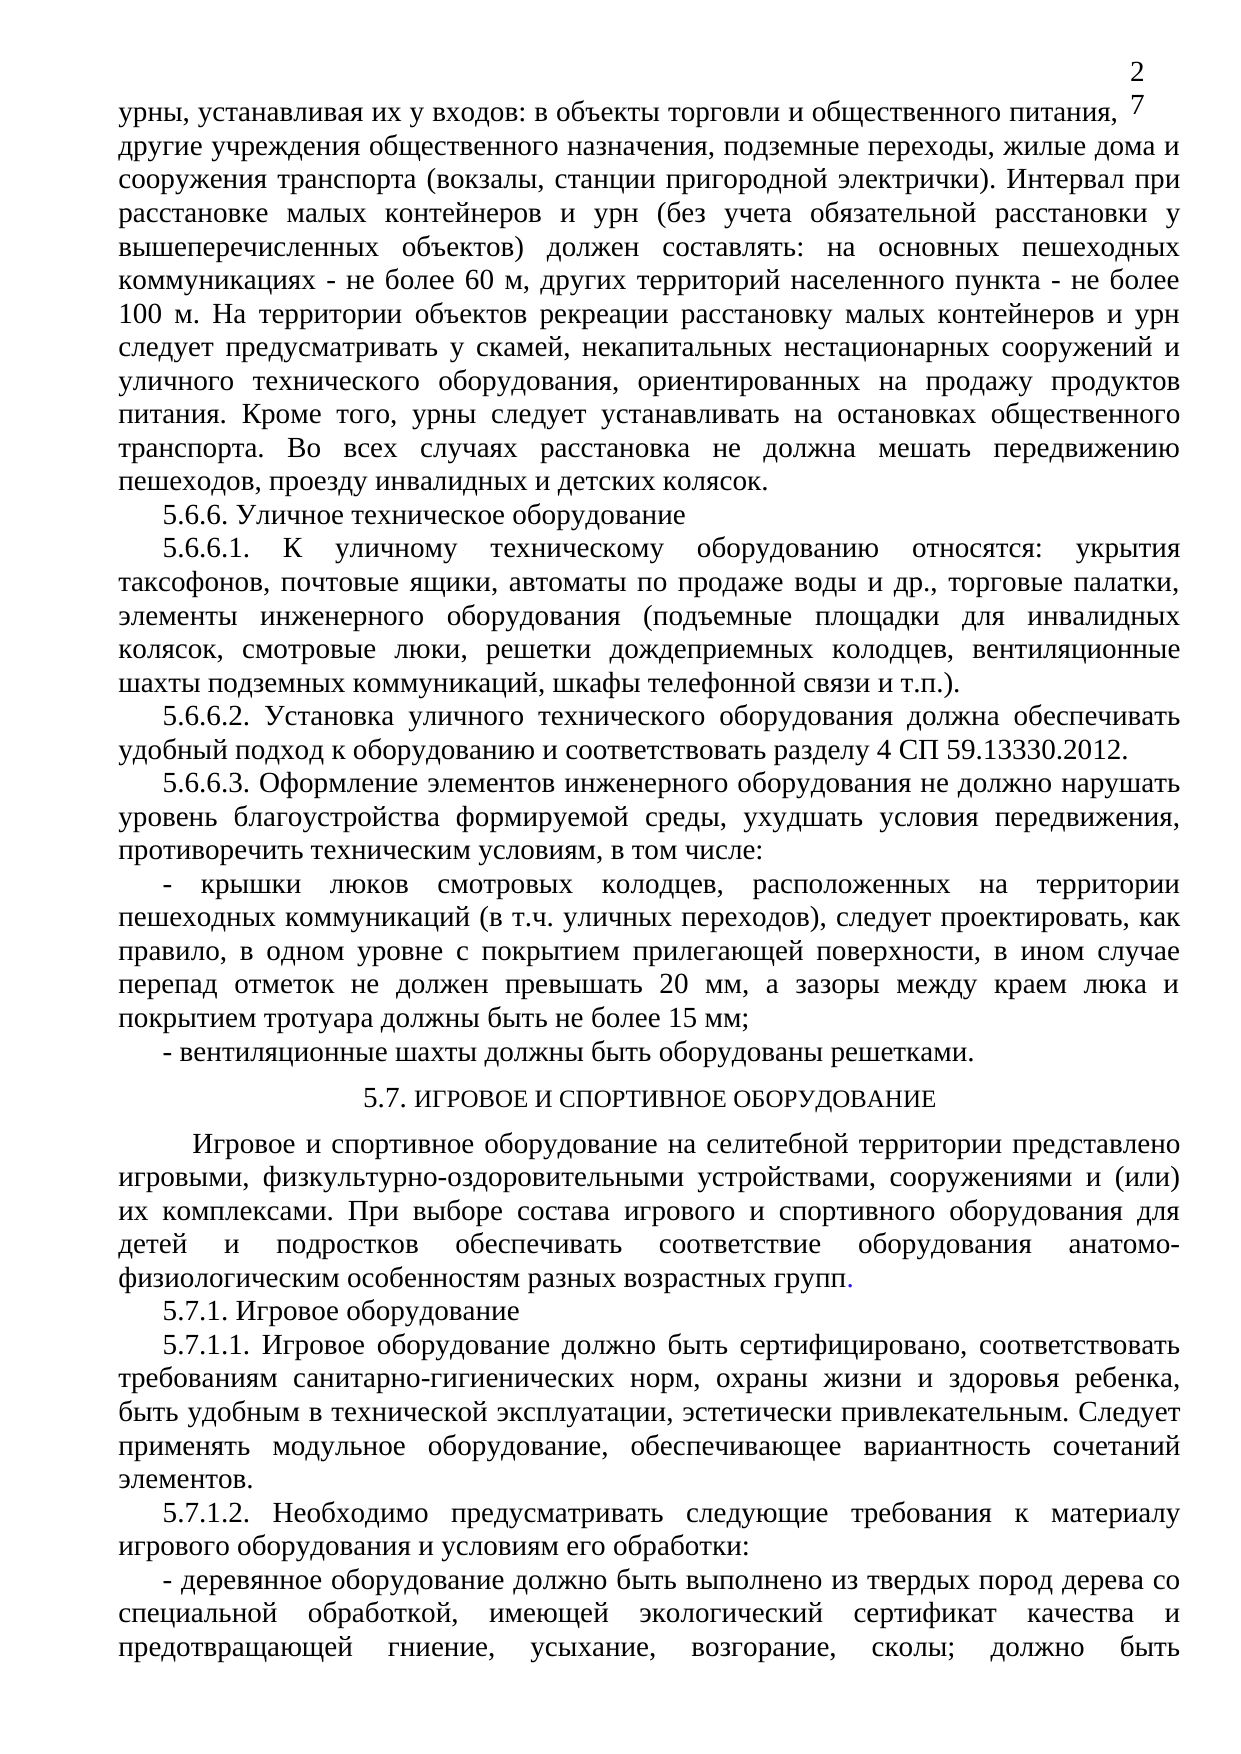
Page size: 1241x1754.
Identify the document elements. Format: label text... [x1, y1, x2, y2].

text 5.7.1. Игровое оборудование [118, 1293, 1181, 1327]
text 5.6.6. Уличное техническое оборудование [118, 497, 1181, 531]
subtitle 5.7. ИГРОВОЕ И СПОРТИВНОЕ ОБОРУДОВАНИЕ [118, 1080, 1181, 1113]
text 5.6.6.3. Оформление элементов инженерного оборудования не должно нарушать уровень благоустройства формируемой среды, ухудшать условия передвижения, противоречить техническим условиям, в том числе: [118, 765, 1181, 866]
text - вентиляционные шахты должны быть оборудованы решетками. [118, 1034, 1181, 1067]
text - крышки люков смотровых колодцев, расположенных на территории пешеходных коммуникаций (в т.ч. уличных переходов), следует проектировать, как правило, в одном уровне с покрытием прилегающей поверхности, в ином случае перепад отметок не должен превышать , а зазоры между краем люка и покрытием тротуара должны быть не более ; [118, 866, 1181, 1034]
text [118, 1562, 1181, 1662]
text 5.6.6.1. К уличному техническому оборудованию относятся: укрытия таксофонов, почтовые ящики, автоматы по продаже воды и др., торговые палатки, элементы инженерного оборудования (подъемные площадки для инвалидных колясок, смотровые люки, решетки дождеприемных колодцев, вентиляционные шахты подземных коммуникаций, шкафы телефонной связи и т.п.). [118, 531, 1181, 698]
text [118, 94, 1181, 497]
text Игровое и спортивное оборудование на селитебной территории представлено игровыми, физкультурно-оздоровительными устройствами, сооружениями и (или) их комплексами. При выборе состава игрового и спортивного оборудования для детей и подростков обеспечивать соответствие оборудования анатомо-физиологическим особенностям разных возрастных групп. [118, 1126, 1181, 1293]
text 5.7.1.1. Игровое оборудование должно быть сертифицировано, соответствовать требованиям санитарно-гигиенических норм, охраны жизни и здоровья ребенка, быть удобным в технической эксплуатации, эстетически привлекательным. Следует применять модульное оборудование, обеспечивающее вариантность сочетаний элементов. [118, 1327, 1181, 1495]
text 5.7.1.2. Необходимо предусматривать следующие требования к материалу игрового оборудования и условиям его обработки: [118, 1495, 1181, 1562]
text 5.6.6.2. Установка уличного технического оборудования должна обеспечивать удобный подход к оборудованию и соответствовать разделу 4 СП 59.13330.2012. [118, 698, 1181, 765]
